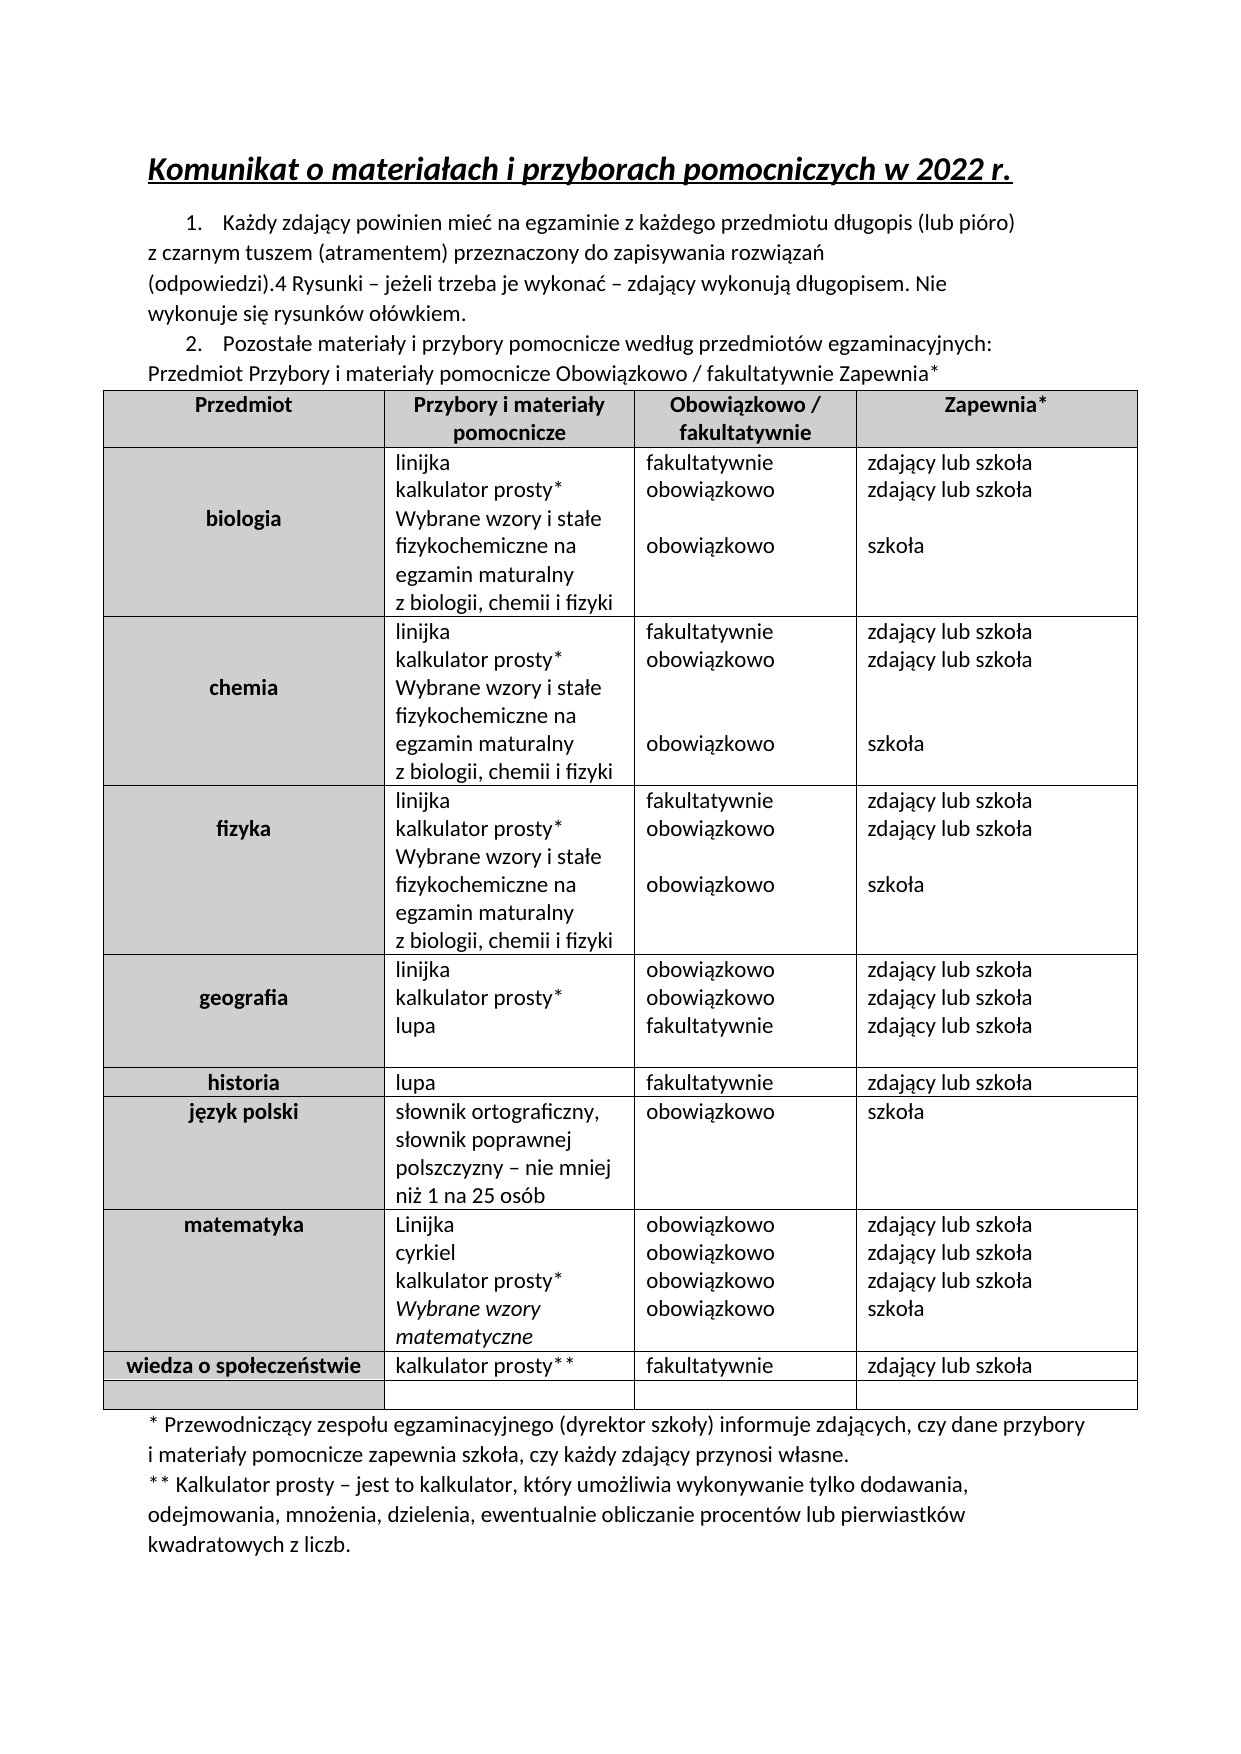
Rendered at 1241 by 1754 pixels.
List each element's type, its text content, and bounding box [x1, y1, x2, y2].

table_cell zdający lub szkoła zdający lub szkoła zdający lub szkoła szkoła [857, 1210, 1137, 1351]
table_cell matematyka [104, 1210, 384, 1351]
table_cell zdający lub szkoła zdający lub szkoła szkoła [857, 786, 1137, 954]
table_cell zdający lub szkoła zdający lub szkoła szkoła [857, 617, 1137, 785]
table_cell szkoła [857, 1097, 1137, 1209]
text z czarnym tuszem (atramentem) przeznaczony do zapisywania rozwiązań [148, 238, 1093, 266]
text * Przewodniczący zespołu egzaminacyjnego (dyrektor szkoły) informuje zdających, czy dane przybory i materiały pomocnicze zapewnia szkoła, czy każdy zdający przynosi własne. [148, 1410, 1093, 1468]
table_cell język polski [104, 1097, 384, 1209]
table_cell historia [104, 1068, 384, 1096]
table_cell [635, 1381, 856, 1409]
table_cell obowiązkowo [635, 1097, 856, 1209]
list Pozostałe materiały i przybory pomocnicze według przedmiotów egzaminacyjnych: [185, 329, 1093, 357]
table_cell biologia [104, 448, 384, 616]
text wykonuje się rysunków ołówkiem. [148, 299, 1093, 327]
table_cell obowiązkowo obowiązkowo obowiązkowo obowiązkowo [635, 1210, 856, 1351]
table_cell zdający lub szkoła [857, 1068, 1137, 1096]
table_cell linijka kalkulator prosty* Wybrane wzory i stałe fizykochemiczne na egzamin maturalny z biologii, chemii i fizyki [385, 448, 634, 616]
text Przedmiot Przybory i materiały pomocnicze Obowiązkowo / fakultatywnie Zapewnia* [148, 359, 1093, 387]
table_cell fakultatywnie [635, 1068, 856, 1096]
text (odpowiedzi).4 Rysunki – jeżeli trzeba je wykonać – zdający wykonują długopisem. Nie [148, 269, 1093, 297]
table_header Zapewnia* [857, 391, 1137, 447]
text Komunikat o materiałach i przyborach pomocniczych w 2022 r. [148, 148, 1093, 188]
table_cell słownik ortograficzny, słownik poprawnej polszczyzny – nie mniej niż 1 na 25 osób [385, 1097, 634, 1209]
list Każdy zdający powinien mieć na egzaminie z każdego przedmiotu długopis (lub pióro) [185, 208, 1093, 236]
table_header Przedmiot [104, 391, 384, 447]
text ** Kalkulator prosty – jest to kalkulator, który umożliwia wykonywanie tylko dodawania, odejmowania, mnożenia, dzielenia, ewentualnie obliczanie procentów lub pierwiastków kwadratowych z liczb. [148, 1470, 1093, 1558]
table_cell [857, 1381, 1137, 1409]
table_cell fizyka [104, 786, 384, 954]
table_cell obowiązkowo obowiązkowo fakultatywnie [635, 955, 856, 1067]
table_cell linijka kalkulator prosty* Wybrane wzory i stałe fizykochemiczne na egzamin maturalny z biologii, chemii i fizyki [385, 786, 634, 954]
table_cell fakultatywnie obowiązkowo obowiązkowo [635, 786, 856, 954]
table_cell lupa [385, 1068, 634, 1096]
table_cell [104, 1381, 384, 1409]
table_cell fakultatywnie obowiązkowo obowiązkowo [635, 448, 856, 616]
table_cell Linijka cyrkiel kalkulator prosty* Wybrane wzory matematyczne [385, 1210, 634, 1351]
table_cell zdający lub szkoła [857, 1352, 1137, 1379]
table_cell kalkulator prosty** [385, 1352, 634, 1379]
table_cell wiedza o społeczeństwie [104, 1352, 384, 1379]
table_cell fakultatywnie obowiązkowo obowiązkowo [635, 617, 856, 785]
table_header Obowiązkowo / fakultatywnie [635, 391, 856, 447]
table_cell zdający lub szkoła zdający lub szkoła zdający lub szkoła [857, 955, 1137, 1067]
table_cell zdający lub szkoła zdający lub szkoła szkoła [857, 448, 1137, 616]
table_cell fakultatywnie [635, 1352, 856, 1379]
table_cell geografia [104, 955, 384, 1067]
table_cell linijka kalkulator prosty* lupa [385, 955, 634, 1067]
table_cell chemia [104, 617, 384, 785]
table_header Przybory i materiały pomocnicze [385, 391, 634, 447]
table_cell [385, 1381, 634, 1409]
table_cell linijka kalkulator prosty* Wybrane wzory i stałe fizykochemiczne na egzamin maturalny z biologii, chemii i fizyki [385, 617, 634, 785]
